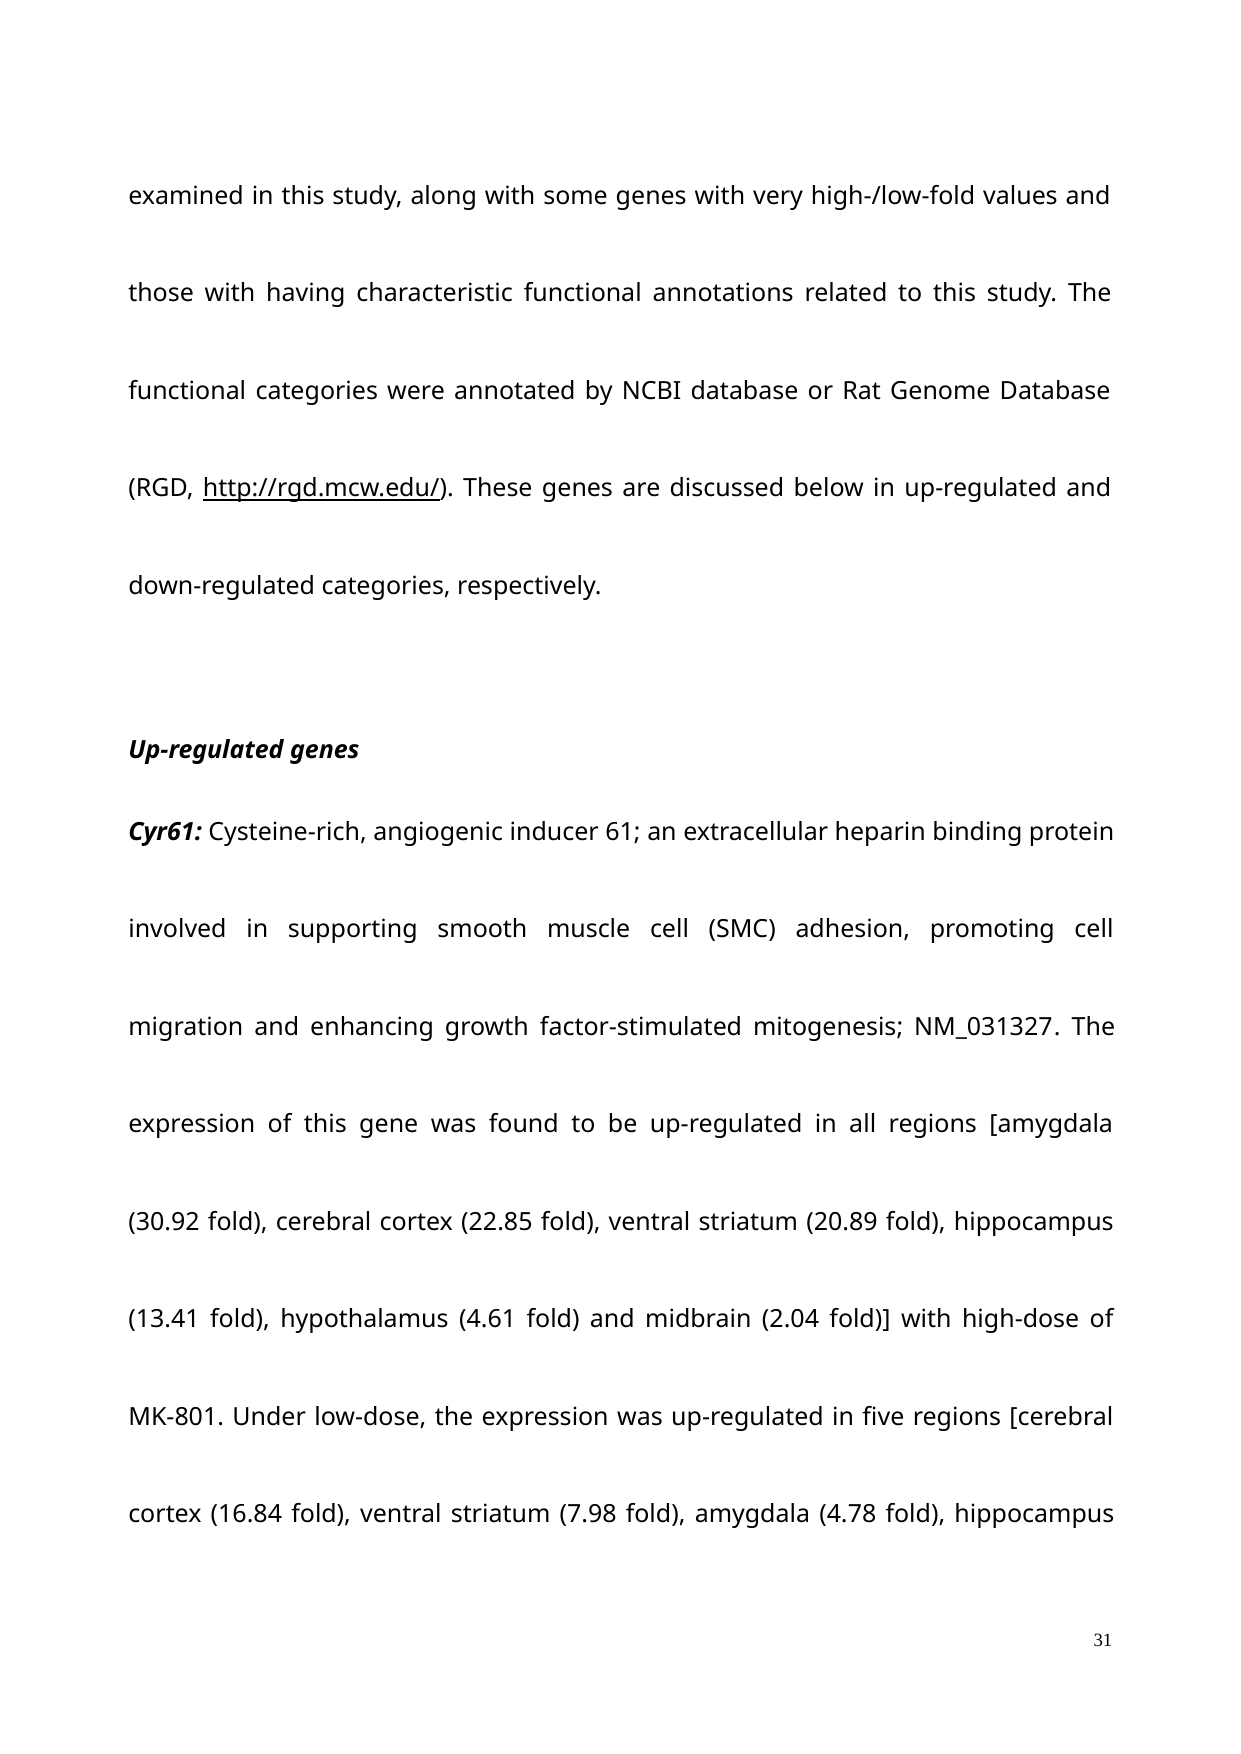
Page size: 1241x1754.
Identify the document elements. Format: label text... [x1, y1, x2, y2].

text Up-regulated genes [128, 716, 1112, 781]
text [128, 798, 1115, 1545]
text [128, 162, 1112, 617]
